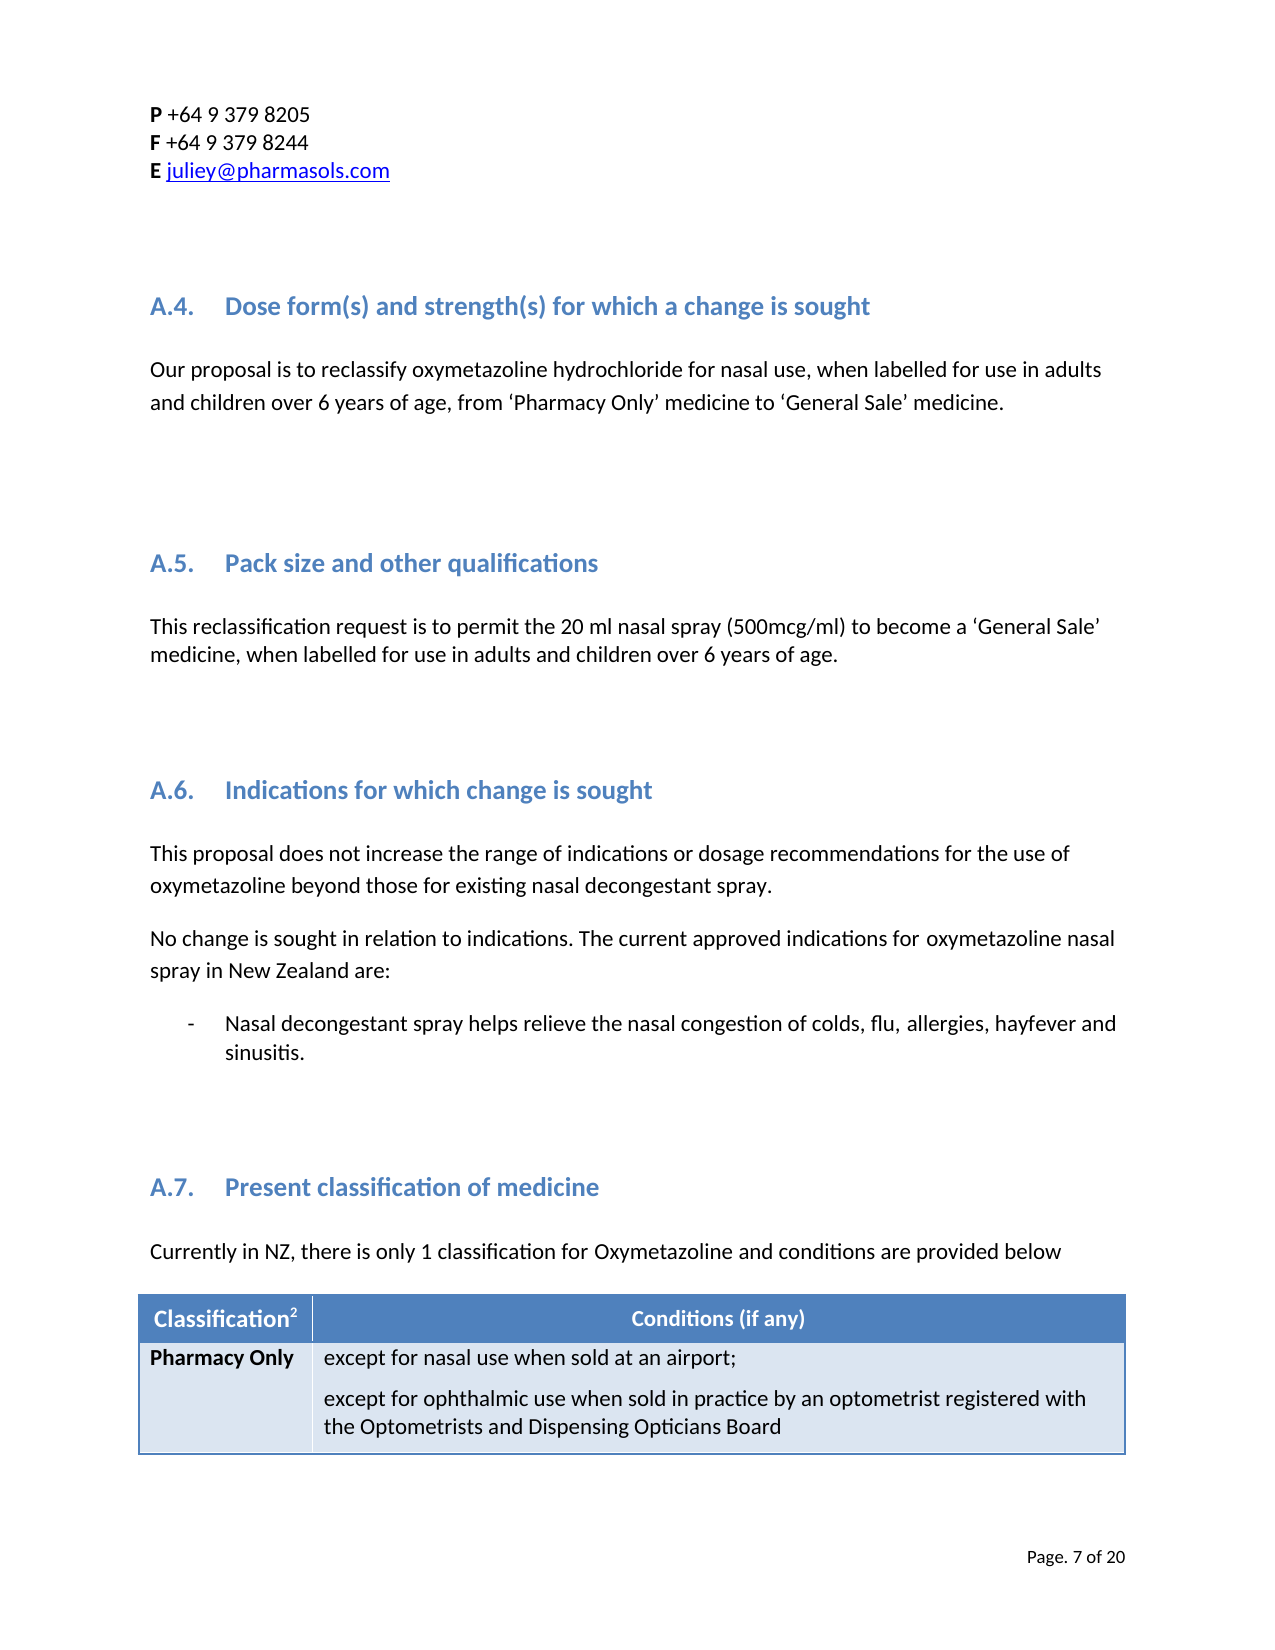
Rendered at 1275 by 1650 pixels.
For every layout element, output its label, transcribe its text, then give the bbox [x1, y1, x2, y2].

text This proposal does not increase the range of indications or dosage recommendations for the use of oxymetazoline beyond those for existing nasal decongestant spray. [150, 839, 1125, 899]
table_header A.5. Pack size and other qualifications [139, 525, 1136, 584]
text This reclassification request is to permit the 20 ml nasal spray (500mcg/ml) to become a ‘General Sale’ medicine, when labelled for use in adults and children over 6 years of age. [150, 612, 1125, 668]
text Currently in NZ, there is only 1 classification for Oxymetazoline and conditions are provided below [150, 1237, 1125, 1265]
table_header A.6. Indications for which change is sought [139, 752, 1136, 811]
text P +64 9 379 8205 [150, 100, 1125, 128]
table_header A.7. Present classification of medicine [139, 1150, 1136, 1209]
table_header Classification2 [140, 1296, 312, 1341]
table_cell Pharmacy Only [140, 1343, 312, 1452]
text Our proposal is to reclassify oxymetazoline hydrochloride for nasal use, when labelled for use in adults and children over 6 years of age, from ‘Pharmacy Only’ medicine to ‘General Sale’ medicine. [150, 356, 1125, 416]
table_cell except for nasal use when sold at an airport; except for ophthalmic use when sold in practice by an optometrist registered with the Optometrists and Dispensing Opticians Board [313, 1343, 1124, 1452]
text E juliey@pharmasols.com [150, 156, 1125, 184]
text No change is sought in relation to indications. The current approved indications for oxymetazoline nasal spray in New Zealand are: [150, 924, 1125, 984]
table_header Conditions (if any) [313, 1296, 1124, 1341]
text F +64 9 379 8244 [150, 128, 1125, 156]
table_header A.4. Dose form(s) and strength(s) for which a change is sought [139, 269, 1136, 328]
list Nasal decongestant spray helps relieve the nasal congestion of colds, flu, allergies, hayfever and sinusitis. [187, 1009, 1125, 1066]
